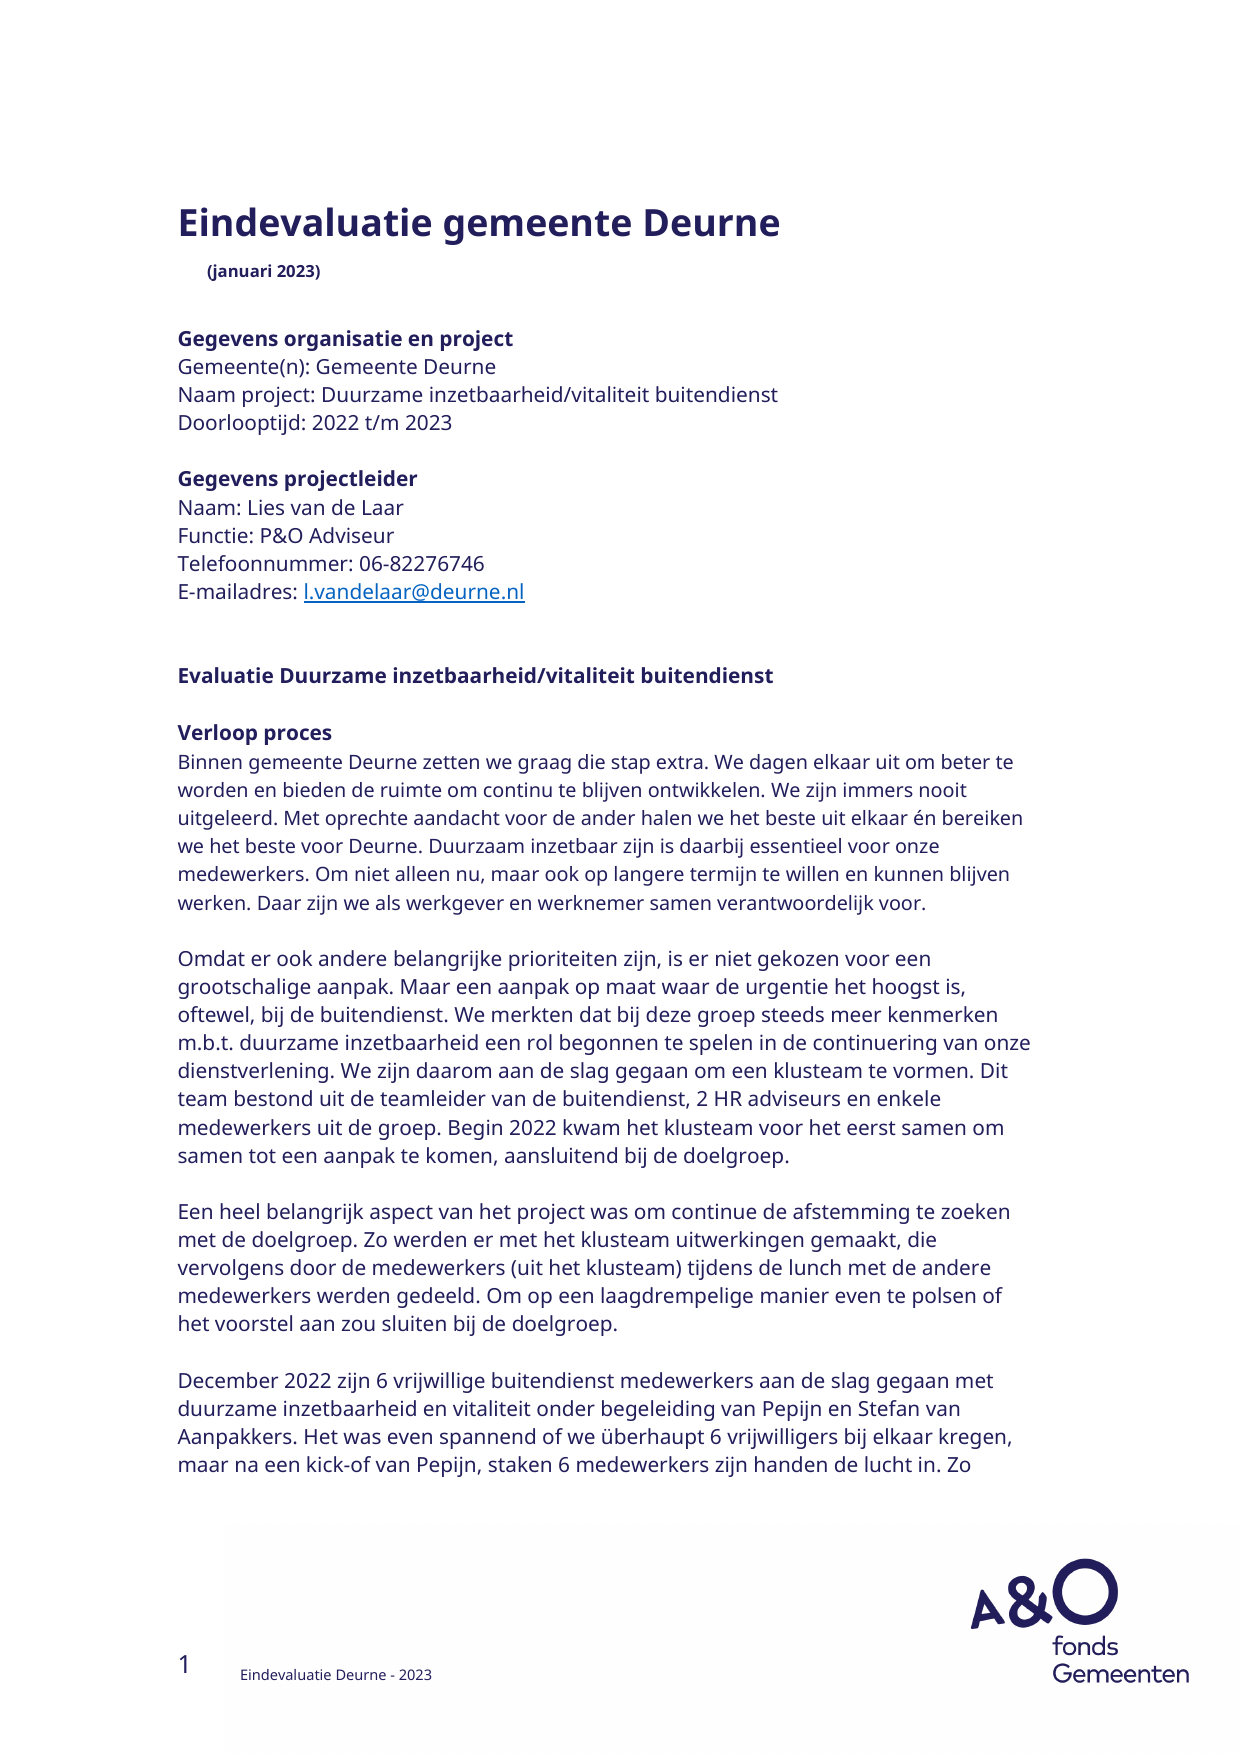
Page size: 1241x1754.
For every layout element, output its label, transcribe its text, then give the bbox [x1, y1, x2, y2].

text Evaluatie Duurzame inzetbaarheid/vitaliteit buitendienst Verloop proces [177, 633, 1033, 747]
picture [224, 1523, 1239, 1754]
text Doorlooptijd: 2022 t/m 2023 [177, 408, 1033, 436]
text Omdat er ook andere belangrijke prioriteiten zijn, is er niet gekozen voor een grootschalige aanpak. Maar een aanpak op maat waar de urgentie het hoogst is, oftewel, bij de buitendienst. We merkten dat bij deze groep steeds meer kenmerken m.b.t. duurzame inzetbaarheid een rol begonnen te spelen in de continuering van onze dienstverlening. We zijn daarom aan de slag gegaan om een klusteam te vormen. Dit team bestond uit de teamleider van de buitendienst, 2 HR adviseurs en enkele medewerkers uit de groep. Begin 2022 kwam het klusteam voor het eerst samen om samen tot een aanpak te komen, aansluitend bij de doelgroep. [177, 944, 1033, 1169]
text Naam: Lies van de Laar [177, 492, 1033, 521]
text Gemeente(n): Gemeente Deurne [177, 352, 1033, 380]
subtitle Gegevens organisatie en project [177, 324, 1033, 352]
subtitle Gegevens projectleider [177, 464, 1033, 492]
text Eindevaluatie gemeente Deurne (januari 2023) [177, 203, 1033, 286]
text Naam project: Duurzame inzetbaarheid/vitaliteit buitendienst [177, 380, 1033, 408]
text Telefoonnummer: 06-82276746 [177, 549, 1033, 577]
text Binnen gemeente Deurne zetten we graag die stap extra. We dagen elkaar uit om beter te worden en bieden de ruimte om continu te blijven ontwikkelen. We zijn immers nooit uitgeleerd. Met oprechte aandacht voor de ander halen we het beste uit elkaar én bereiken we het beste voor Deurne. Duurzaam inzetbaar zijn is daarbij essentieel voor onze medewerkers. Om niet alleen nu, maar ook op langere termijn te willen en kunnen blijven werken. Daar zijn we als werkgever en werknemer samen verantwoordelijk voor. [177, 747, 1033, 916]
text Functie: P&O Adviseur [177, 521, 1033, 549]
text Een heel belangrijk aspect van het project was om continue de afstemming te zoeken met de doelgroep. Zo werden er met het klusteam uitwerkingen gemaakt, die vervolgens door de medewerkers (uit het klusteam) tijdens de lunch met de andere medewerkers werden gedeeld. Om op een laagdrempelige manier even te polsen of het voorstel aan zou sluiten bij de doelgroep. [177, 1197, 1033, 1337]
text E-mailadres: l.vandelaar@deurne.nl [177, 577, 1033, 605]
